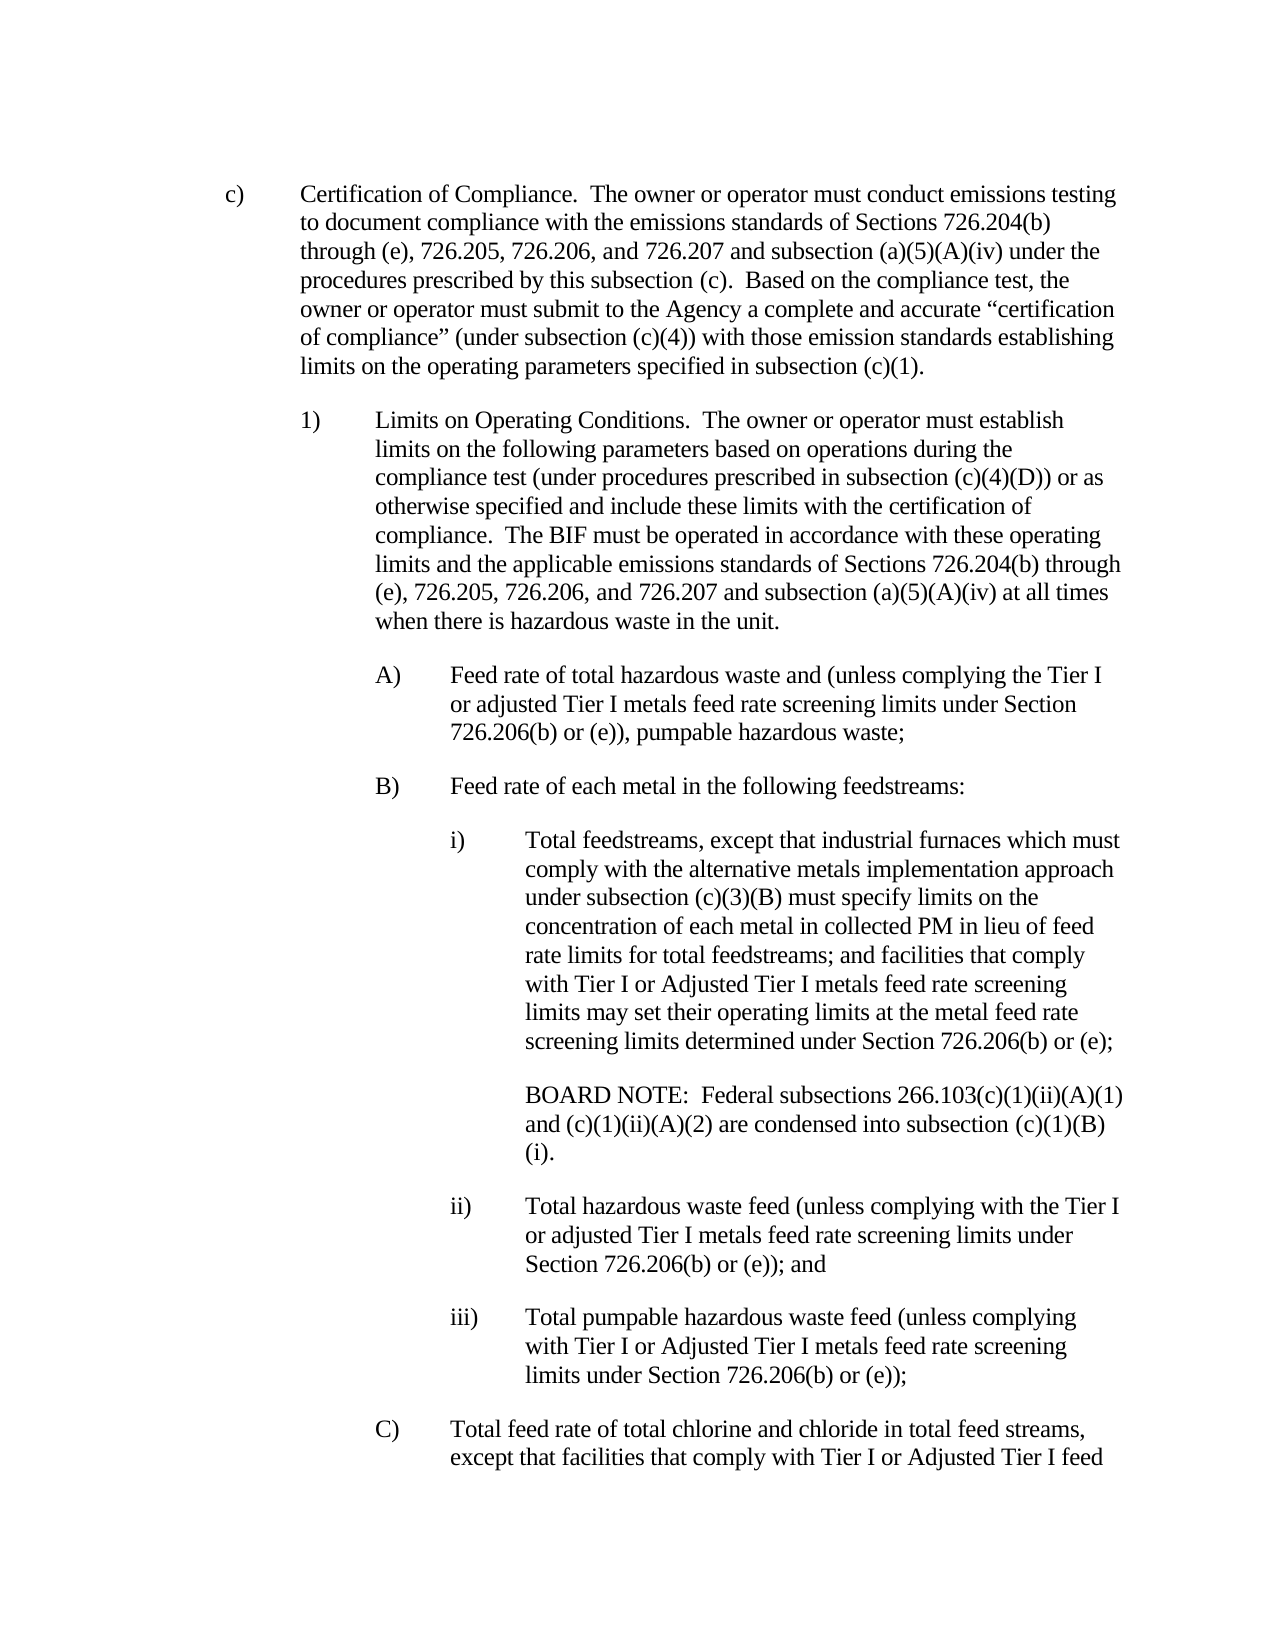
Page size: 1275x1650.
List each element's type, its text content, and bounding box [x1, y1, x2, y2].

text i) Total feedstreams, except that industrial furnaces which must comply with the alternative metals implementation approach under subsection (c)(3)(B) must specify limits on the concentration of each metal in collected PM in lieu of feed rate limits for total feedstreams; and facilities that comply with Tier I or Adjusted Tier I metals feed rate screening limits may set their operating limits at the metal feed rate screening limits determined under Section 726.206(b) or (e); [450, 825, 1125, 1055]
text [375, 1414, 1125, 1471]
text 1) Limits on Operating Conditions. The owner or operator must establish limits on the following parameters based on operations during the compliance test (under procedures prescribed in subsection (c)(4)(D)) or as otherwise specified and include these limits with the certification of compliance. The BIF must be operated in accordance with these operating limits and the applicable emissions standards of Sections 726.204(b) through (e), 726.205, 726.206, and 726.207 and subsection (a)(5)(A)(iv) at all times when there is hazardous waste in the unit. [300, 405, 1125, 635]
text ii) Total hazardous waste feed (unless complying with the Tier I or adjusted Tier I metals feed rate screening limits under Section 726.206(b) or (e)); and [450, 1191, 1125, 1277]
text B) Feed rate of each metal in the following feedstreams: [375, 771, 1125, 800]
text BOARD NOTE: Federal subsections 266.103(c)(1)(ii)(A)(1) and (c)(1)(ii)(A)(2) are condensed into subsection (c)(1)(B)(i). [525, 1080, 1125, 1166]
text c) Certification of Compliance. The owner or operator must conduct emissions testing to document compliance with the emissions standards of Sections 726.204(b) through (e), 726.205, 726.206, and 726.207 and subsection (a)(5)(A)(iv) under the procedures prescribed by this subsection (c). Based on the compliance test, the owner or operator must submit to the Agency a complete and accurate “certification of compliance” (under subsection (c)(4)) with those emission standards establishing limits on the operating parameters specified in subsection (c)(1). [225, 179, 1125, 380]
text iii) Total pumpable hazardous waste feed (unless complying with Tier I or Adjusted Tier I metals feed rate screening limits under Section 726.206(b) or (e)); [450, 1302, 1125, 1389]
text A) Feed rate of total hazardous waste and (unless complying the Tier I or adjusted Tier I metals feed rate screening limits under Section 726.206(b) or (e)), pumpable hazardous waste; [375, 660, 1125, 746]
